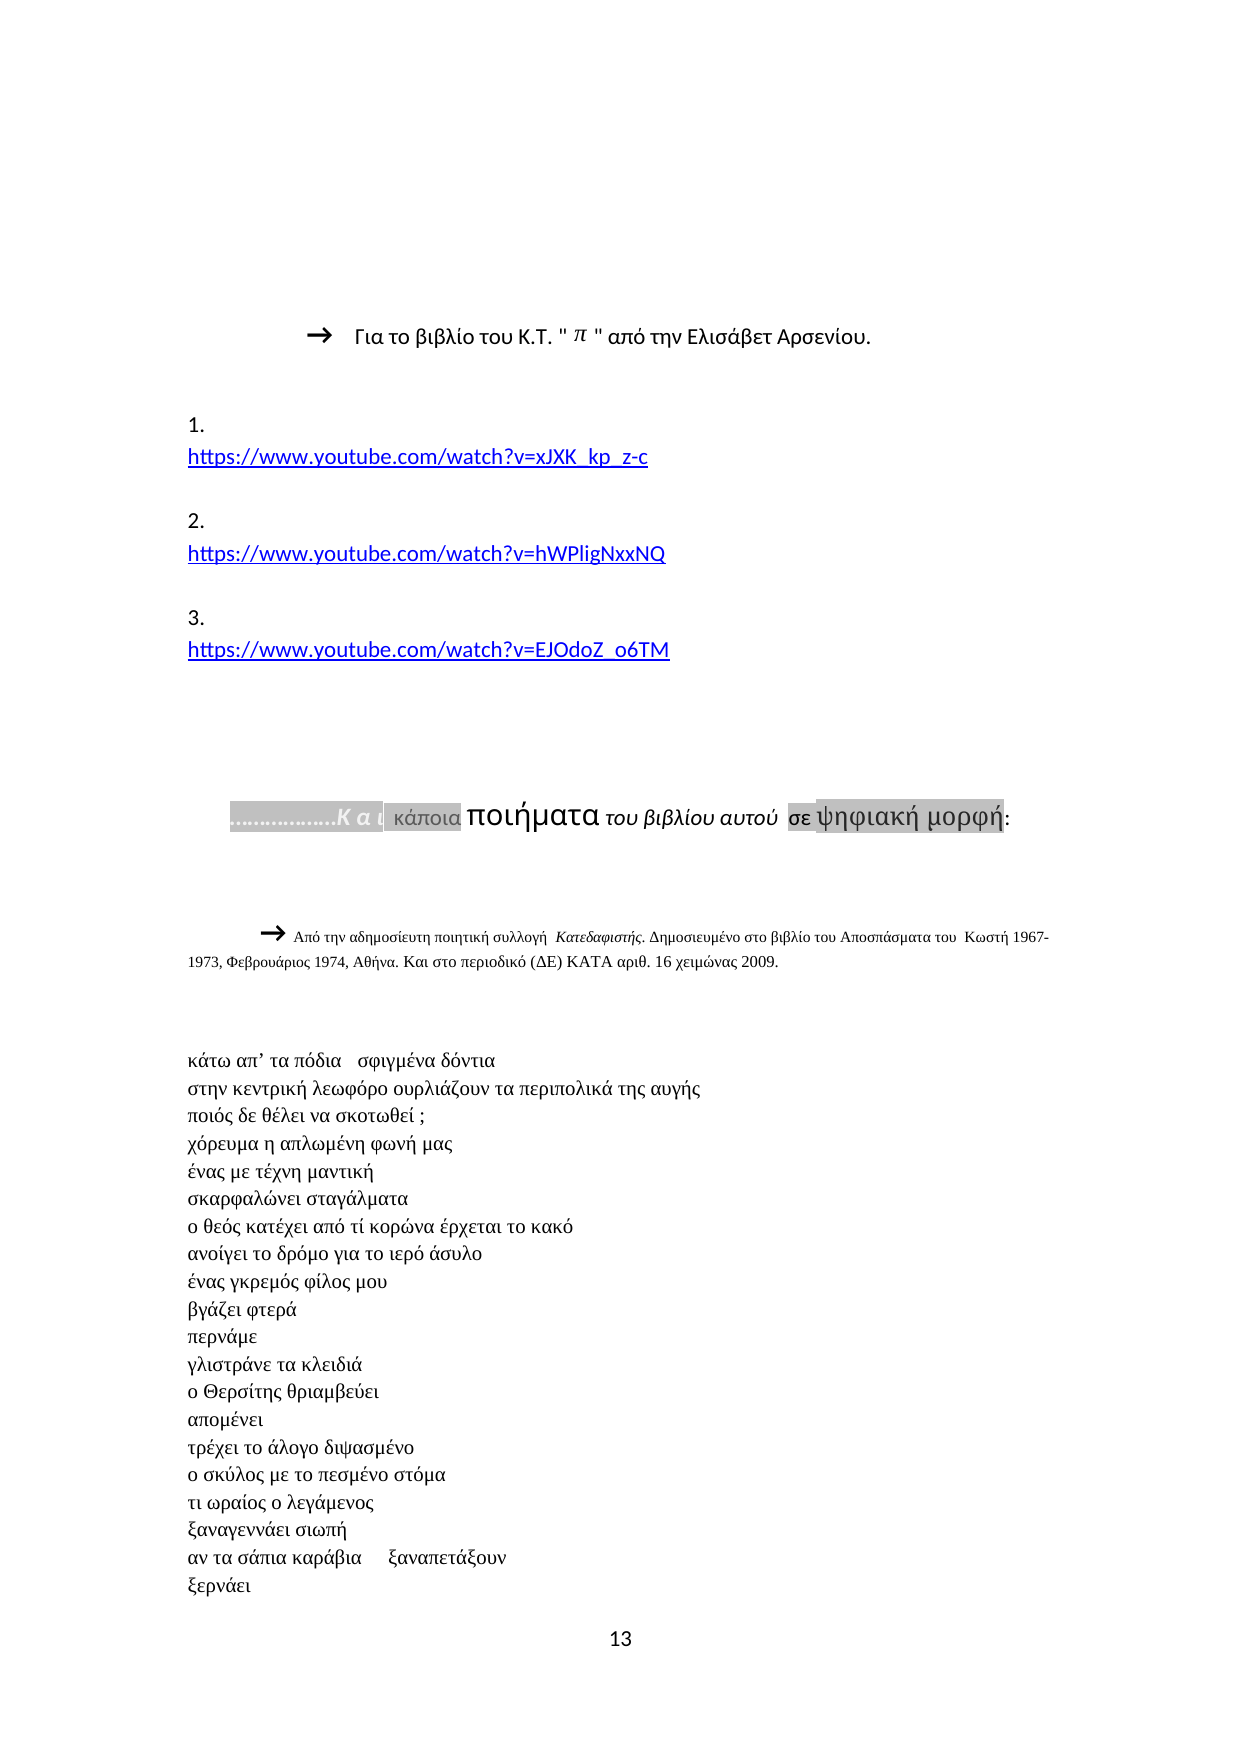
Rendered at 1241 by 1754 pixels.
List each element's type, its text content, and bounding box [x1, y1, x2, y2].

text → Από την αδημοσίευτη ποιητική συλλογή Κατεδαφιστής. Δημοσιευμένο στο βιβλίο του Αποσπάσματα του Κωστή 1967-1973, Φεβρουάριος 1974, Αθήνα. Και στο περιοδικό (ΔΕ) ΚΑΤΑ αριθ. 16 χειμώνας 2009. [187, 914, 1053, 971]
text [187, 1048, 1053, 1597]
text 1. https://www.youtube.com/watch?v=xJXK_kp_z-c 2. https://www.youtube.com/watch?v=hWPligNxxNQ 3. https://www.youtube.com/watch?v=EJOdoZ_o6TM [187, 378, 1053, 663]
text ………………Κ α ι κάποια ποιήματα του βιβλίου αυτού σε ψηφιακή μορφή: [187, 794, 1053, 834]
text → Για το βιβλίο του Κ.Τ. " " από την Ελισάβετ Αρσενίου. [187, 316, 1053, 352]
